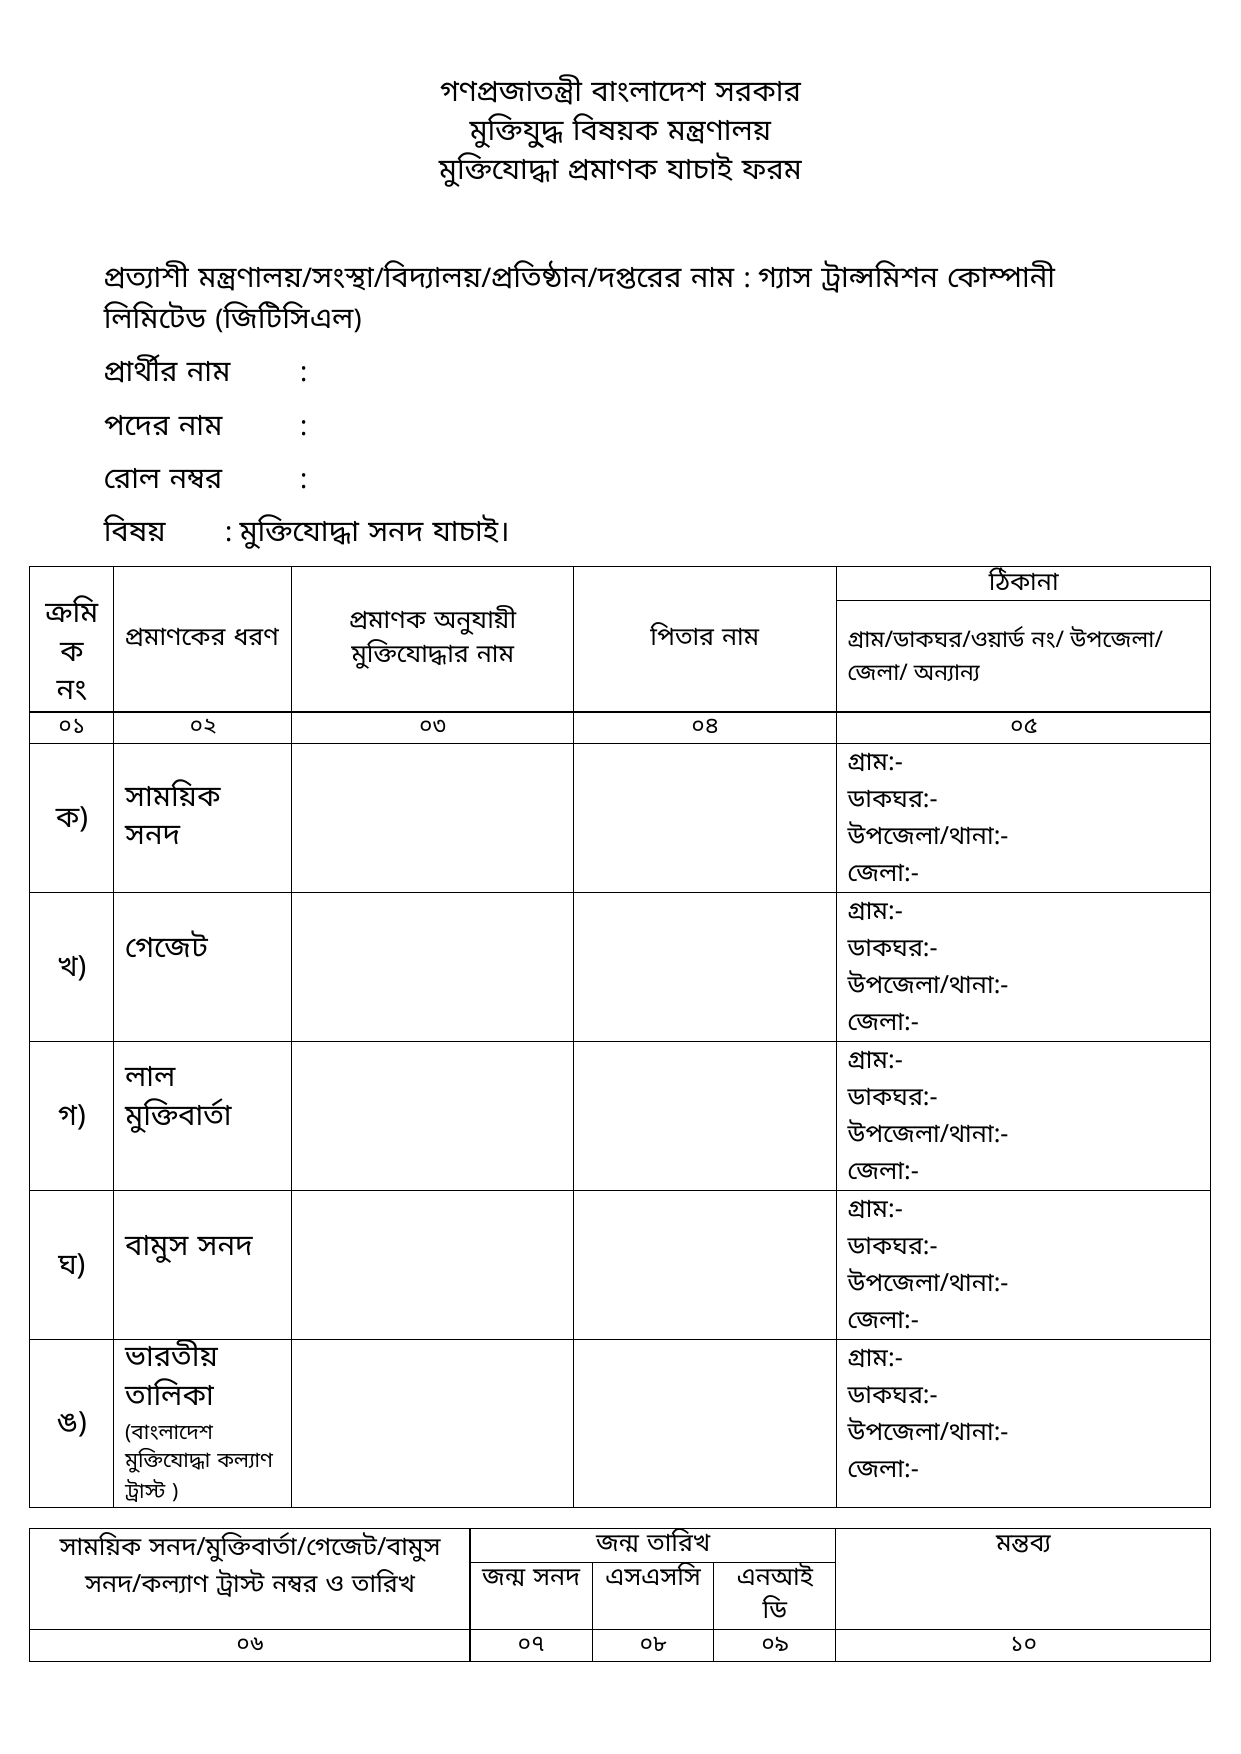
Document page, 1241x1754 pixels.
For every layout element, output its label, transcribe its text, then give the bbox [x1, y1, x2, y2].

text মুক্তিযু্দ্ধ বিষয়ক মন্ত্রণালয় [150, 114, 1090, 152]
table_cell [574, 893, 836, 1041]
table_cell গ্রাম:- ডাকঘর:- উপজেলা/থানা:- জেলা:- [837, 1340, 1210, 1507]
table_cell গেজেট [114, 893, 291, 1041]
table_cell গ্রাম:- ডাকঘর:- উপজেলা/থানা:- জেলা:- [837, 1042, 1210, 1190]
table_cell ঘ) [30, 1191, 113, 1339]
table_header সাময়িক সনদ/মুক্তিবার্তা/গেজেট/বামুস সনদ/কল্যাণ ট্রাস্ট নম্বর ও তারিখ [30, 1529, 469, 1629]
table_cell ০৮ [593, 1630, 713, 1661]
table_header পিতার নাম [574, 567, 836, 711]
table_header জন্ম তারিখ [471, 1529, 835, 1562]
table_cell [292, 744, 573, 892]
table_cell [574, 1042, 836, 1190]
table_header ঠিকানা [837, 567, 1210, 600]
table_cell জন্ম সনদ [471, 1563, 592, 1629]
table_cell গ) [30, 1042, 113, 1190]
table_cell [292, 1340, 573, 1507]
table_cell গ্রাম/ডাকঘর/ওয়ার্ড নং/ উপজেলা/ জেলা/ অন্যান্য [837, 601, 1210, 711]
text গণপ্রজাতন্ত্রী বাংলাদেশ সরকার [150, 75, 1090, 114]
table_cell [574, 1340, 836, 1507]
table_cell গ্রাম:- ডাকঘর:- উপজেলা/থানা:- জেলা:- [837, 893, 1210, 1041]
table_header প্রমাণকের ধরণ [114, 567, 291, 711]
table_cell খ) [30, 893, 113, 1041]
text প্রার্থীর নাম : [103, 353, 1090, 394]
table_cell ০৯ [714, 1630, 835, 1661]
table_cell ভারতীয় তালিকা (বাংলাদেশ মুক্তিযোদ্ধা কল্যাণ ট্রাস্ট ) [114, 1340, 291, 1507]
table_header মন্তব্য [836, 1529, 1210, 1629]
table_cell ০৪ [574, 713, 836, 743]
table_cell গ্রাম:- ডাকঘর:- উপজেলা/থানা:- জেলা:- [837, 1191, 1210, 1339]
table_cell ০২ [114, 713, 291, 743]
table_cell ০৬ [30, 1630, 469, 1661]
table_cell ০৩ [292, 713, 573, 743]
text পদের নাম : [103, 406, 1090, 447]
table_cell [574, 1191, 836, 1339]
table_cell এসএসসি [593, 1563, 713, 1629]
table_header ক্রমিক নং [30, 567, 113, 711]
table_cell সাময়িক সনদ [114, 744, 291, 892]
table_cell গ্রাম:- ডাকঘর:- উপজেলা/থানা:- জেলা:- [837, 744, 1210, 892]
table_cell [292, 1042, 573, 1190]
table_cell ক) [30, 744, 113, 892]
text মুক্তিযোদ্ধা প্রমাণক যাচাই ফরম [150, 152, 1090, 191]
table_cell ০১ [30, 713, 113, 743]
text বিষয় : মুক্তিযোদ্ধা সনদ যাচাই। [103, 513, 1090, 554]
table_cell [292, 893, 573, 1041]
table_header প্রমাণক অনুযায়ী মুক্তিযোদ্ধার নাম [292, 567, 573, 711]
text রোল নম্বর : [103, 459, 1090, 500]
table_cell [574, 744, 836, 892]
table_cell ঙ) [30, 1340, 113, 1507]
table_cell ০৭ [471, 1630, 592, 1661]
text প্রত্যাশী মন্ত্রণালয়/সংস্থা/বিদ্যালয়/প্রতিষ্ঠান/দপ্তরের নাম : গ্যাস ট্রান্সমিশন কোম্পানী লিমিটেড (জিটিসিএল) [103, 259, 1090, 340]
table_cell লাল মুক্তিবার্তা [114, 1042, 291, 1190]
table_cell বামুস সনদ [114, 1191, 291, 1339]
table_cell এনআইডি [714, 1563, 835, 1629]
table_cell ০৫ [837, 713, 1210, 743]
table_cell [292, 1191, 573, 1339]
table_cell ১০ [836, 1630, 1210, 1661]
